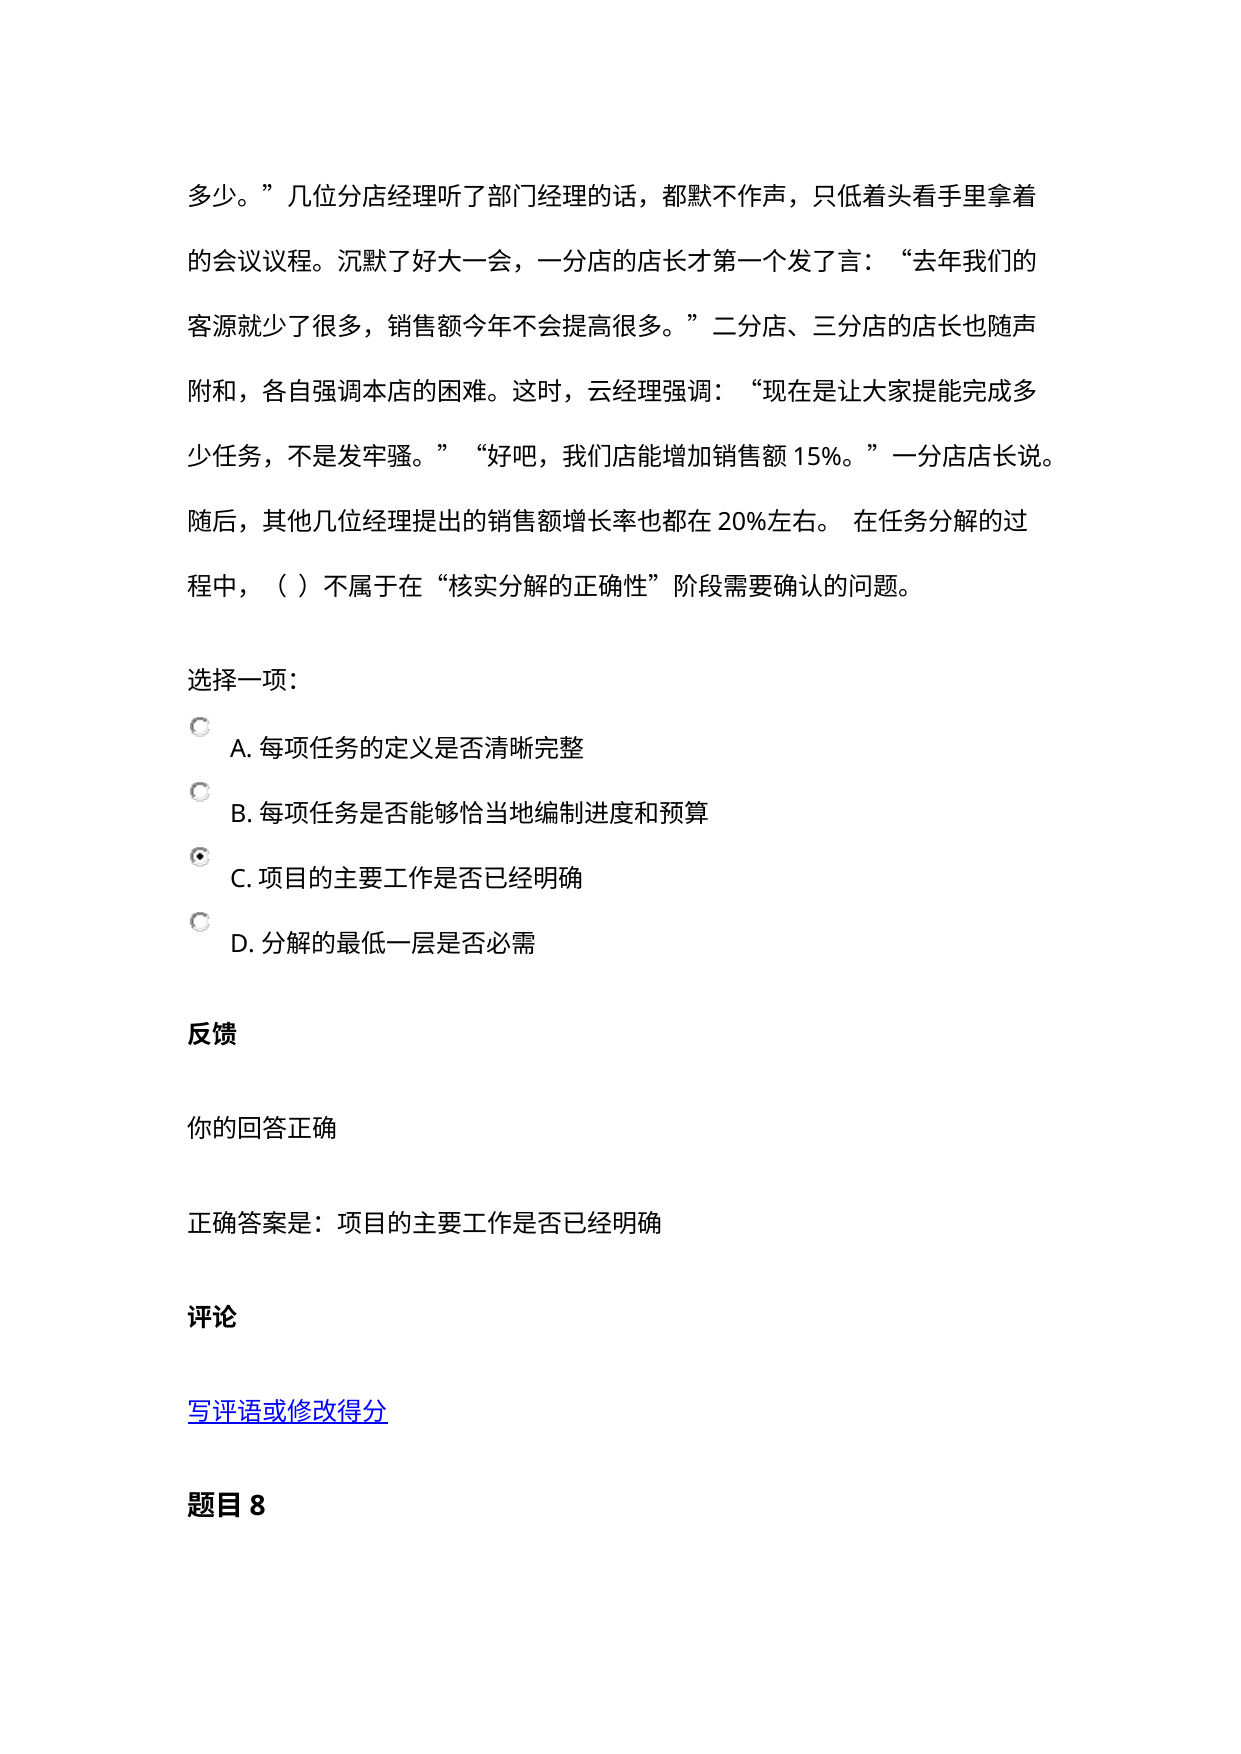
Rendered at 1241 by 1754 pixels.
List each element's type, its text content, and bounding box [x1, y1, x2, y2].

text 评论 [187, 1283, 1053, 1348]
text 选择一项： [187, 646, 1053, 711]
text 你的回答正确 [187, 1094, 1053, 1159]
text 正确答案是：项目的主要工作是否已经明确 [187, 1189, 1053, 1254]
text B. 每项任务是否能够恰当地编制进度和预算 [187, 776, 1053, 841]
text C. 项目的主要工作是否已经明确 [187, 841, 1053, 906]
text A. 每项任务的定义是否清晰完整 [187, 711, 1053, 776]
text D. 分解的最低一层是否必需 [187, 906, 1053, 971]
text 反馈 [187, 1000, 1053, 1065]
text 题目8 [187, 1471, 1053, 1536]
text 写评语或修改得分 [187, 1377, 1053, 1442]
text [187, 162, 1053, 617]
